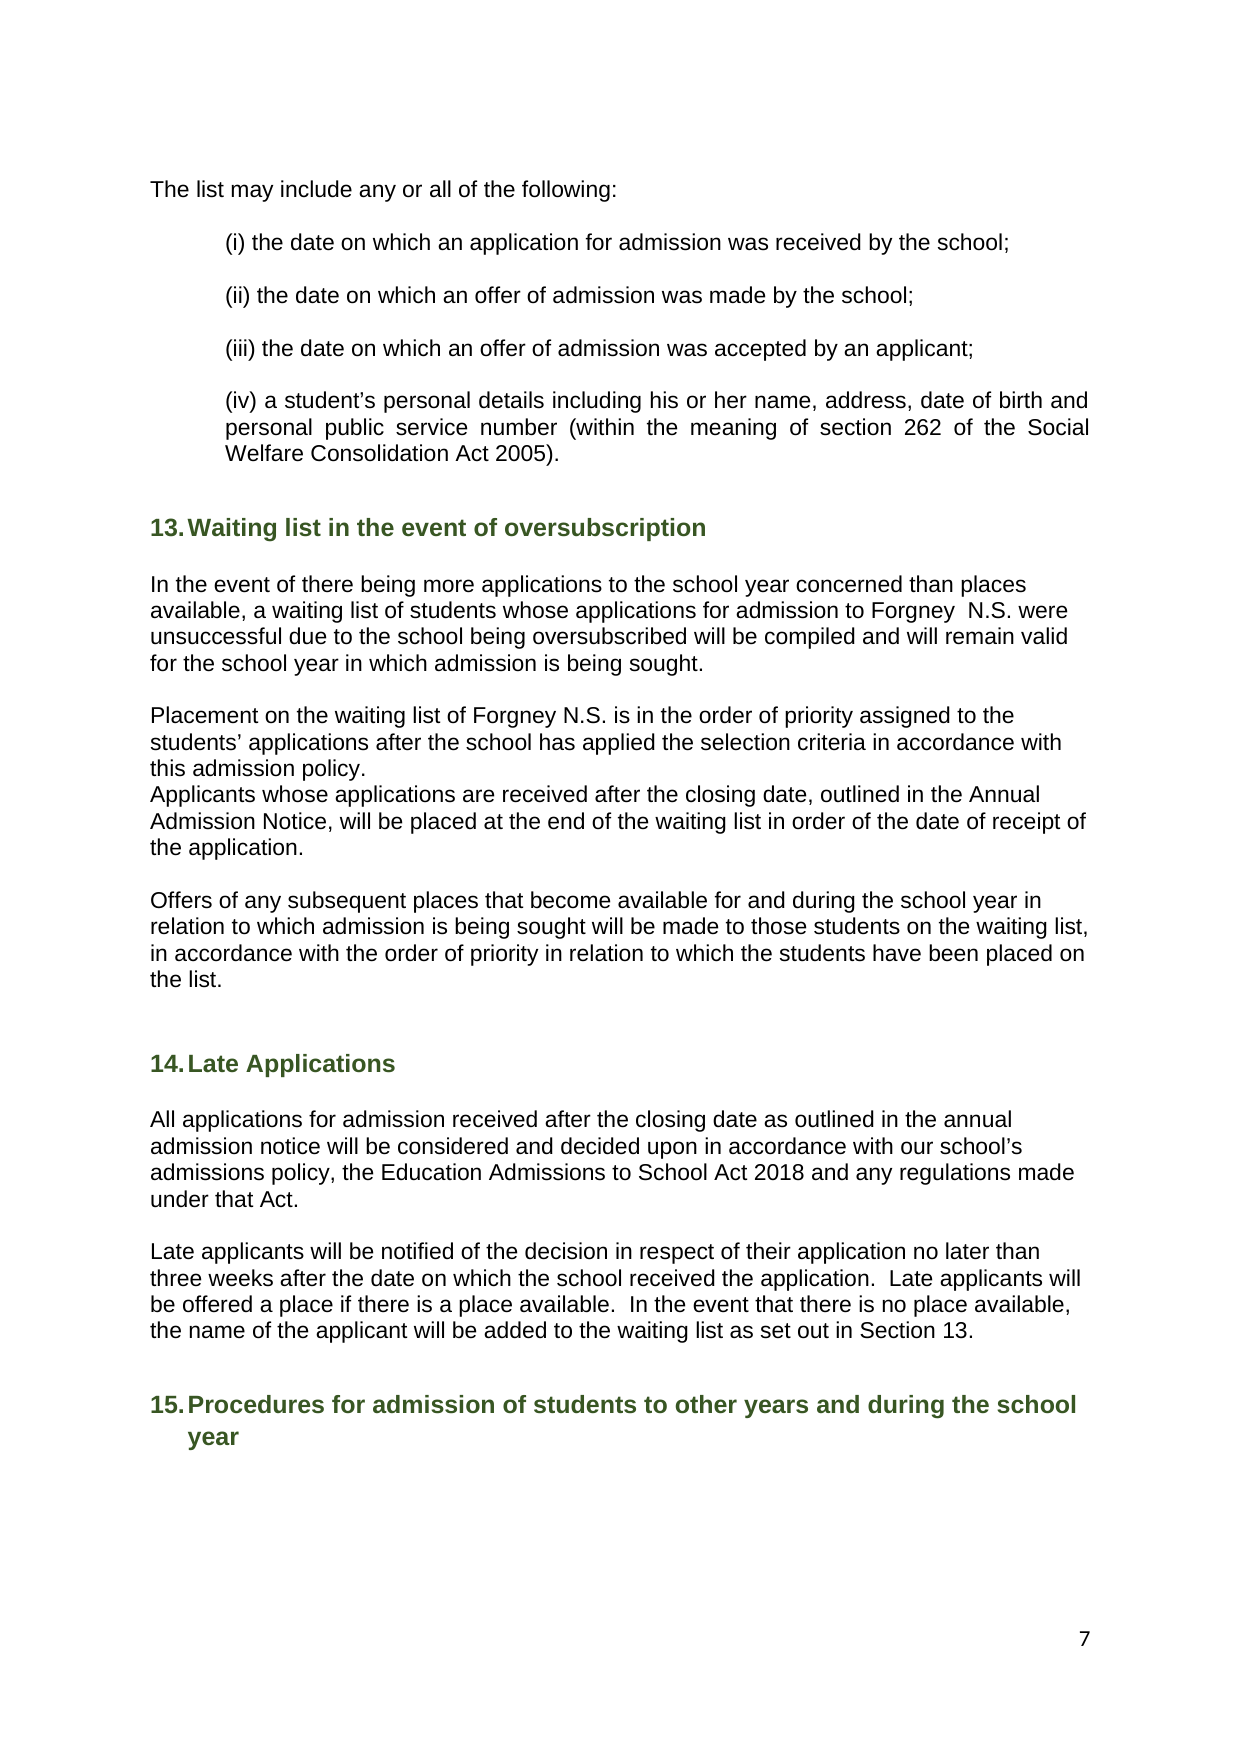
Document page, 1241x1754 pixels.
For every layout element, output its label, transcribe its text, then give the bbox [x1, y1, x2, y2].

text All applications for admission received after the closing date as outlined in the annual admission notice will be considered and decided upon in accordance with our school’s admissions policy, the Education Admissions to School Act 2018 and any regulations made under that Act. [150, 1106, 1090, 1212]
text Late applicants will be notified of the decision in respect of their application no later than three weeks after the date on which the school received the application. Late applicants will be offered a place if there is a place available. In the event that there is no place available, the name of the applicant will be added to the waiting list as set out in Section 13. [150, 1238, 1090, 1344]
text (i) the date on which an application for admission was received by the school; [225, 203, 1090, 255]
text The list may include any or all of the following: [150, 176, 1090, 203]
text Applicants whose applications are received after the closing date, outlined in the Annual Admission Notice, will be placed at the end of the waiting list in order of the date of receipt of the application. [150, 781, 1090, 860]
text (iii) the date on which an offer of admission was accepted by an applicant; [225, 334, 1090, 361]
text Offers of any subsequent places that become available for and during the school year in relation to which admission is being sought will be made to those students on the waiting list, in accordance with the order of priority in relation to which the students have been placed on the list. [150, 887, 1090, 992]
subtitle Late Applications [150, 1049, 1090, 1078]
text (ii) the date on which an offer of admission was made by the school; [225, 282, 1090, 308]
text (iv) a student’s personal details including his or her name, address, date of birth and personal public service number (within the meaning of section 262 of the Social Welfare Consolidation Act 2005). [225, 387, 1090, 466]
subtitle Waiting list in the event of oversubscription [150, 513, 1090, 542]
text In the event of there being more applications to the school year concerned than places available, a waiting list of students whose applications for admission to Forgney N.S. were unsuccessful due to the school being oversubscribed will be compiled and will remain valid for the school year in which admission is being sought. [150, 571, 1090, 676]
subtitle Procedures for admission of students to other years and during the school year [150, 1391, 1090, 1450]
text Placement on the waiting list of Forgney N.S. is in the order of priority assigned to the students’ applications after the school has applied the selection criteria in accordance with this admission policy. [150, 702, 1090, 781]
